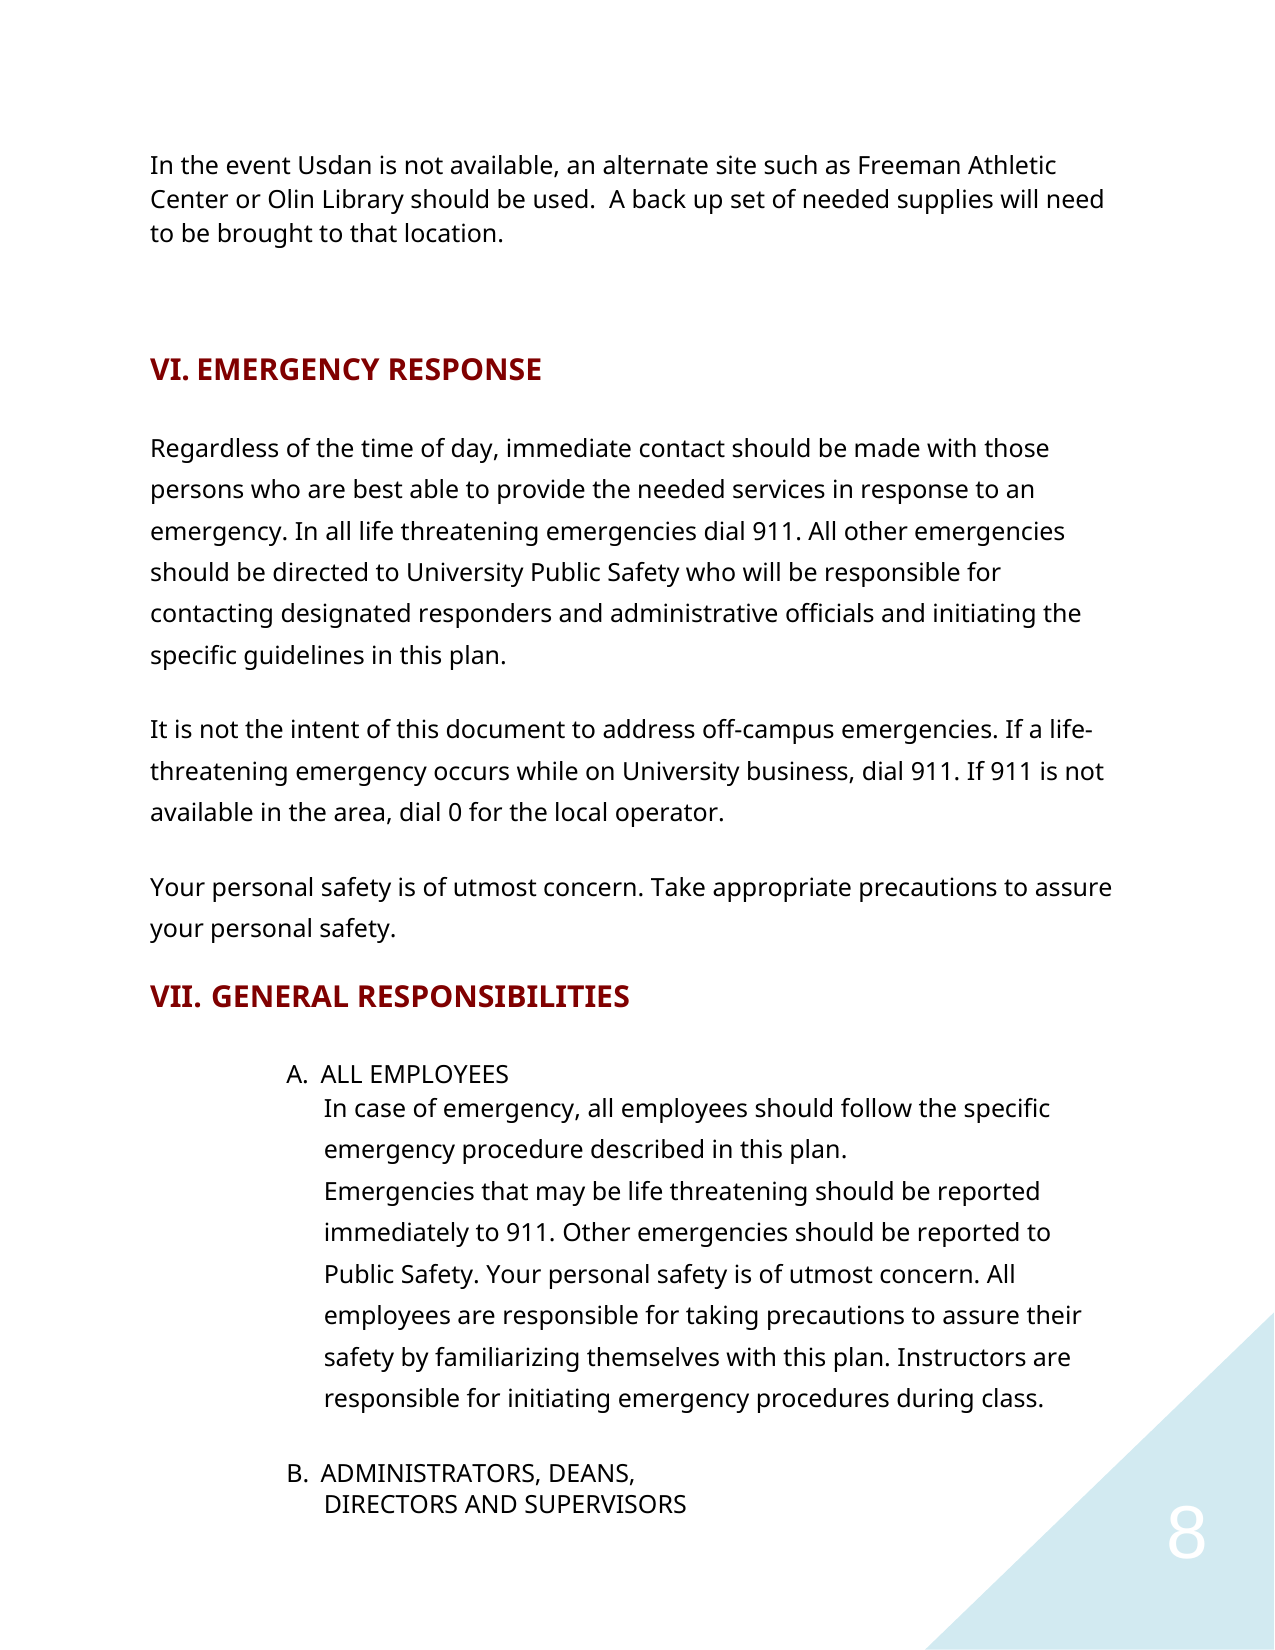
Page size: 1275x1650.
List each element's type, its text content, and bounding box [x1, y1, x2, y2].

subtitle In the event Usdan is not available, an alternate site such as Freeman Athletic Center or Olin Library should be used. A back up set of needed supplies will need to be brought to that location. [150, 148, 1129, 250]
text In case of emergency, all employees should follow the specific emergency procedure described in this plan. [323, 1090, 1089, 1166]
list EMERGENCY RESPONSE [150, 348, 1135, 389]
text Your personal safety is of utmost concern. Take appropriate precautions to assure your personal safety. [150, 869, 1124, 945]
subtitle GENERAL RESPONSIBILITIES [150, 975, 1135, 1016]
text DIRECTORS AND SUPERVISORS [323, 1487, 1132, 1521]
list ADMINISTRATORS, DEANS, [286, 1463, 1135, 1487]
text Regardless of the time of day, immediate contact should be made with those persons who are best able to provide the needed services in response to an emergency. In all life threatening emergencies dial 911. All other emergencies should be directed to University Public Safety who will be responsible for contacting designated responders and administrative officials and initiating the specific guidelines in this plan. [150, 430, 1124, 672]
text Emergencies that may be life threatening should be reported immediately to 911. Other emergencies should be reported to Public Safety. Your personal safety is of utmost concern. All employees are responsible for taking precautions to assure their safety by familiarizing themselves with this plan. Instructors are responsible for initiating emergency procedures during class. [323, 1173, 1089, 1415]
list ALL EMPLOYEES [286, 1056, 1135, 1090]
text It is not the intent of this document to address off-campus emergencies. If a life-threatening emergency occurs while on University business, dial 911. If 911 is not available in the area, dial 0 for the local operator. [150, 712, 1124, 829]
